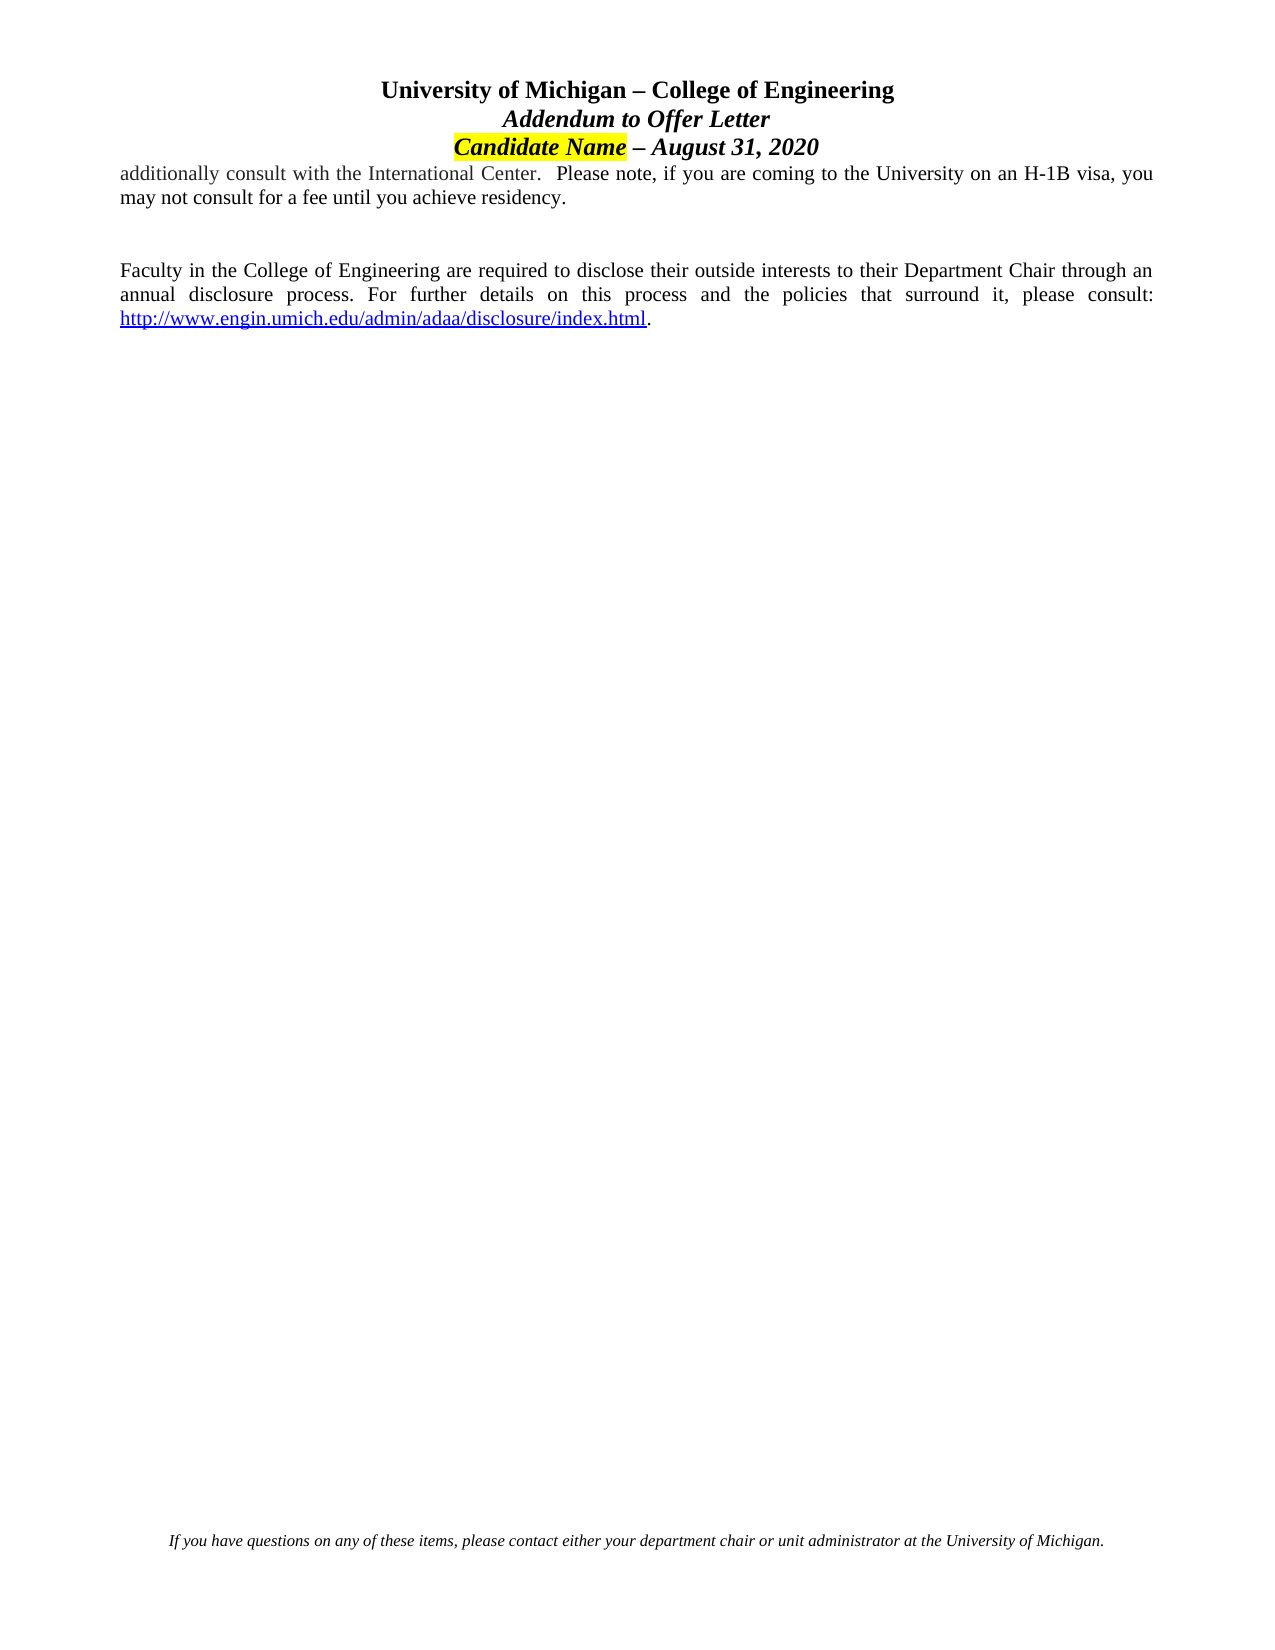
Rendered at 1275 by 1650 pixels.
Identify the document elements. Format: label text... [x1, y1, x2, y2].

text Faculty in the College of Engineering are required to disclose their outside interests to their Department Chair through an annual disclosure process. For further details on this process and the policies that surround it, please consult: http://www.engin.umich.edu/admin/adaa/disclosure/index.html. [120, 257, 1155, 330]
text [120, 161, 1155, 209]
